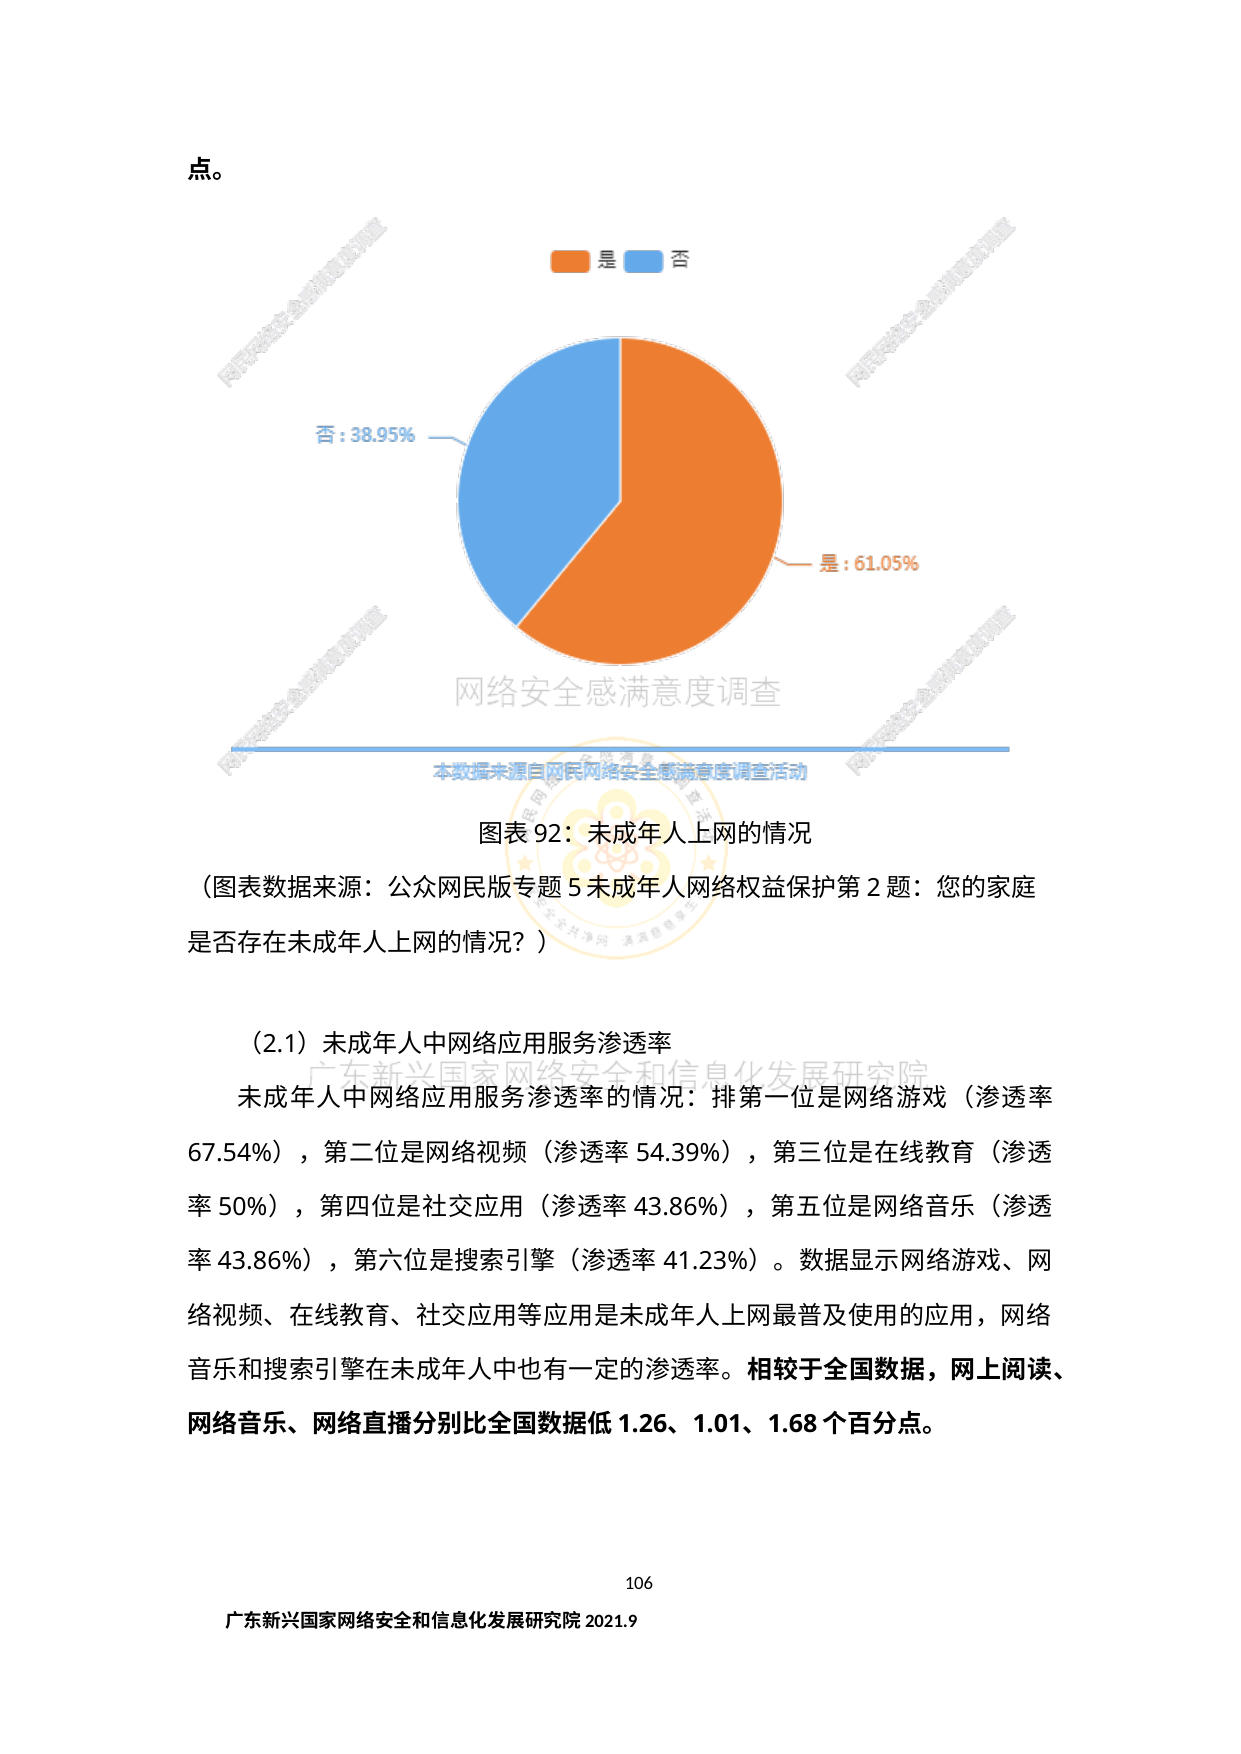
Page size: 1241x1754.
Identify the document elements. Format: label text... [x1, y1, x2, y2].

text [187, 150, 1053, 186]
text （图表数据来源：公众网民版专题5未成年人网络权益保护第2题：您的家庭是否存在未成年人上网的情况？） [187, 868, 1053, 958]
text 未成年人中网络应用服务渗透率的情况：排第一位是网络游戏（渗透率67.54%），第二位是网络视频（渗透率54.39%），第三位是在线教育（渗透率50%），第四位是社交应用（渗透率43.86%），第五位是网络音乐（渗透率43.86%），第六位是搜索引擎（渗透率41.23%）。数据显示网络游戏、网络视频、在线教育、社交应用等应用是未成年人上网最普及使用的应用，网络音乐和搜索引擎在未成年人中也有一定的渗透率。相较于全国数据，网上阅读、网络音乐、网络直播分别比全国数据低1.26、1.01、1.68个百分点。 [187, 1078, 1053, 1440]
picture [202, 204, 1039, 799]
text （2.1）未成年人中网络应用服务渗透率 [187, 1023, 1053, 1059]
text 图表92：未成年人上网的情况 [187, 813, 1053, 849]
